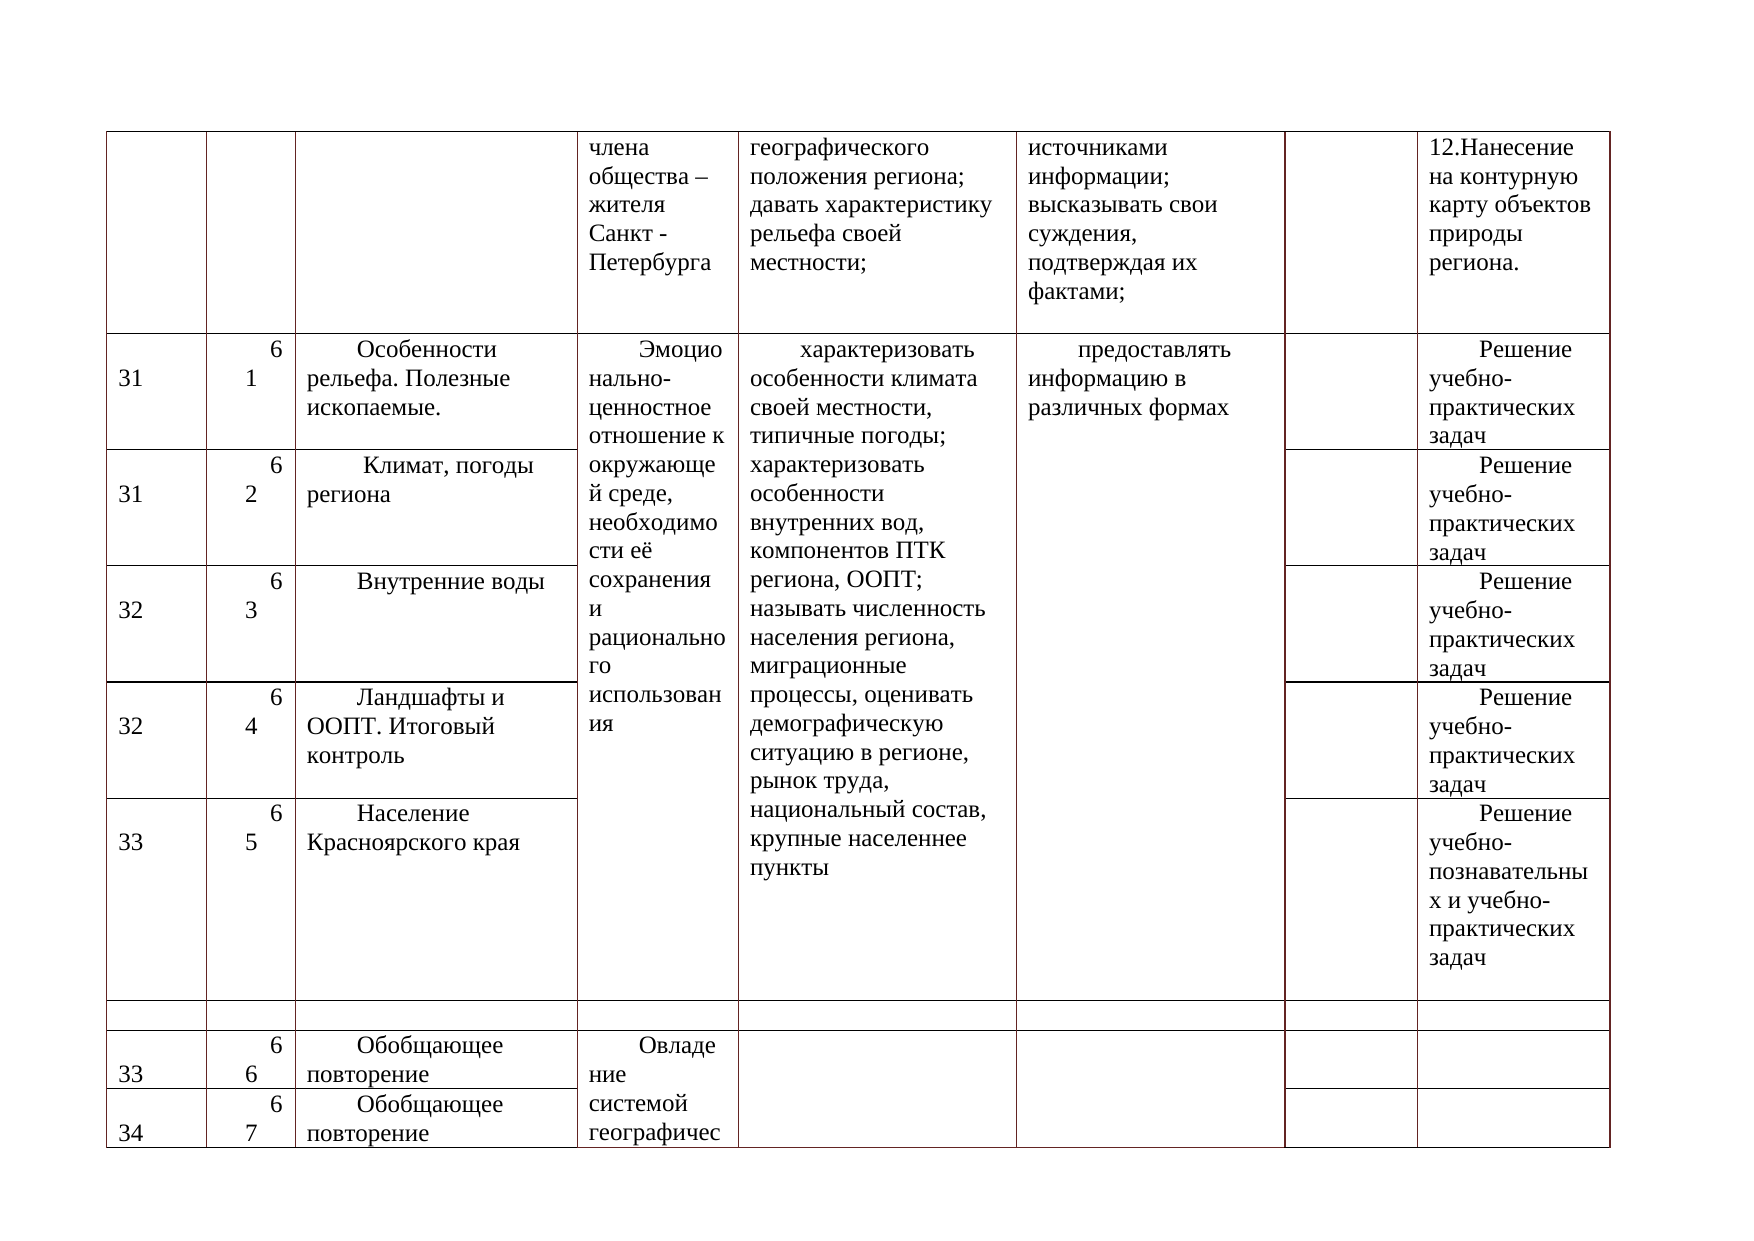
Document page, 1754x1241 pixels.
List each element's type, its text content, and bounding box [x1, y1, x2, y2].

table_cell [296, 1001, 577, 1029]
table_cell 32 [107, 683, 206, 797]
table_cell [739, 1001, 1016, 1029]
table_cell [1418, 1031, 1609, 1088]
table_cell Внутренние воды [296, 566, 577, 681]
table_cell 33 [107, 1031, 206, 1088]
table_cell 60 [207, 132, 295, 333]
table_cell Ландшафты и ООПТ. Итоговый контроль [296, 683, 577, 797]
table_cell [739, 1031, 1016, 1147]
table_cell [1017, 1001, 1284, 1029]
table_cell [1286, 1089, 1417, 1147]
table_cell [578, 1001, 738, 1029]
table_cell 61 [207, 334, 295, 449]
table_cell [1418, 132, 1609, 333]
table_cell 67 [207, 1089, 295, 1147]
table_cell [1286, 1001, 1417, 1029]
table_cell 62 [207, 450, 295, 565]
table_cell 30 [107, 132, 206, 333]
table_cell [1418, 1001, 1609, 1029]
table_cell 31 [107, 334, 206, 449]
table_cell 64 [207, 683, 295, 797]
table_cell Решение учебно-познавательных и учебно-практических задач [1418, 799, 1609, 1000]
table_cell Население Красноярского края [296, 799, 577, 1000]
table_cell Эмоционально-ценностное отношение к окружающей среде, необходимости её сохранения и рационального использования [578, 334, 738, 1000]
table_cell 32 [107, 566, 206, 681]
table_cell Климат, погоды региона [296, 450, 577, 565]
table_cell Обобщающее повторение [296, 1031, 577, 1088]
table_cell [1418, 1089, 1609, 1147]
table_cell характеризовать особенности климата своей местности, типичные погоды; характеризовать особенности внутренних вод, компонентов ПТК региона, ООПТ; называть численность населения региона, миграционные процессы, оценивать демографическую ситуацию в регионе, рынок труда, национальный состав, крупные населеннее пункты [739, 334, 1016, 1000]
table_cell Решение учебно-практических задач [1418, 334, 1609, 449]
table_cell [1286, 450, 1417, 565]
table_cell Обобщающее повторение [296, 1089, 577, 1147]
table_cell [107, 1001, 206, 1029]
table_cell [1017, 1031, 1284, 1147]
table_cell Решение учебно-практических задач [1418, 566, 1609, 681]
table_cell [1286, 566, 1417, 681]
table_cell Решение учебно-практических задач [1418, 450, 1609, 565]
table_cell 33 [107, 799, 206, 1000]
table_cell [1286, 799, 1417, 1000]
table_cell [1286, 683, 1417, 797]
table_cell 34 [107, 1089, 206, 1147]
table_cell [739, 132, 1016, 333]
table_cell Овладение системой географических знаний и умений, навыками их применения в различных жизненных ситуациях [578, 1031, 738, 1147]
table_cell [578, 132, 738, 333]
table_cell Особенности рельефа. Полезные ископаемые. [296, 334, 577, 449]
table_cell предоставлять информацию в различных формах [1017, 334, 1284, 1000]
table_cell [207, 1001, 295, 1029]
table_cell 66 [207, 1031, 295, 1088]
table_cell 31 [107, 450, 206, 565]
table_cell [296, 132, 577, 333]
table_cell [1017, 132, 1284, 333]
table_cell [1286, 132, 1417, 333]
table_cell [1286, 334, 1417, 449]
table_cell Решение учебно-практических задач [1418, 683, 1609, 797]
table_cell 65 [207, 799, 295, 1000]
table_cell [1286, 1031, 1417, 1088]
table_cell 63 [207, 566, 295, 681]
